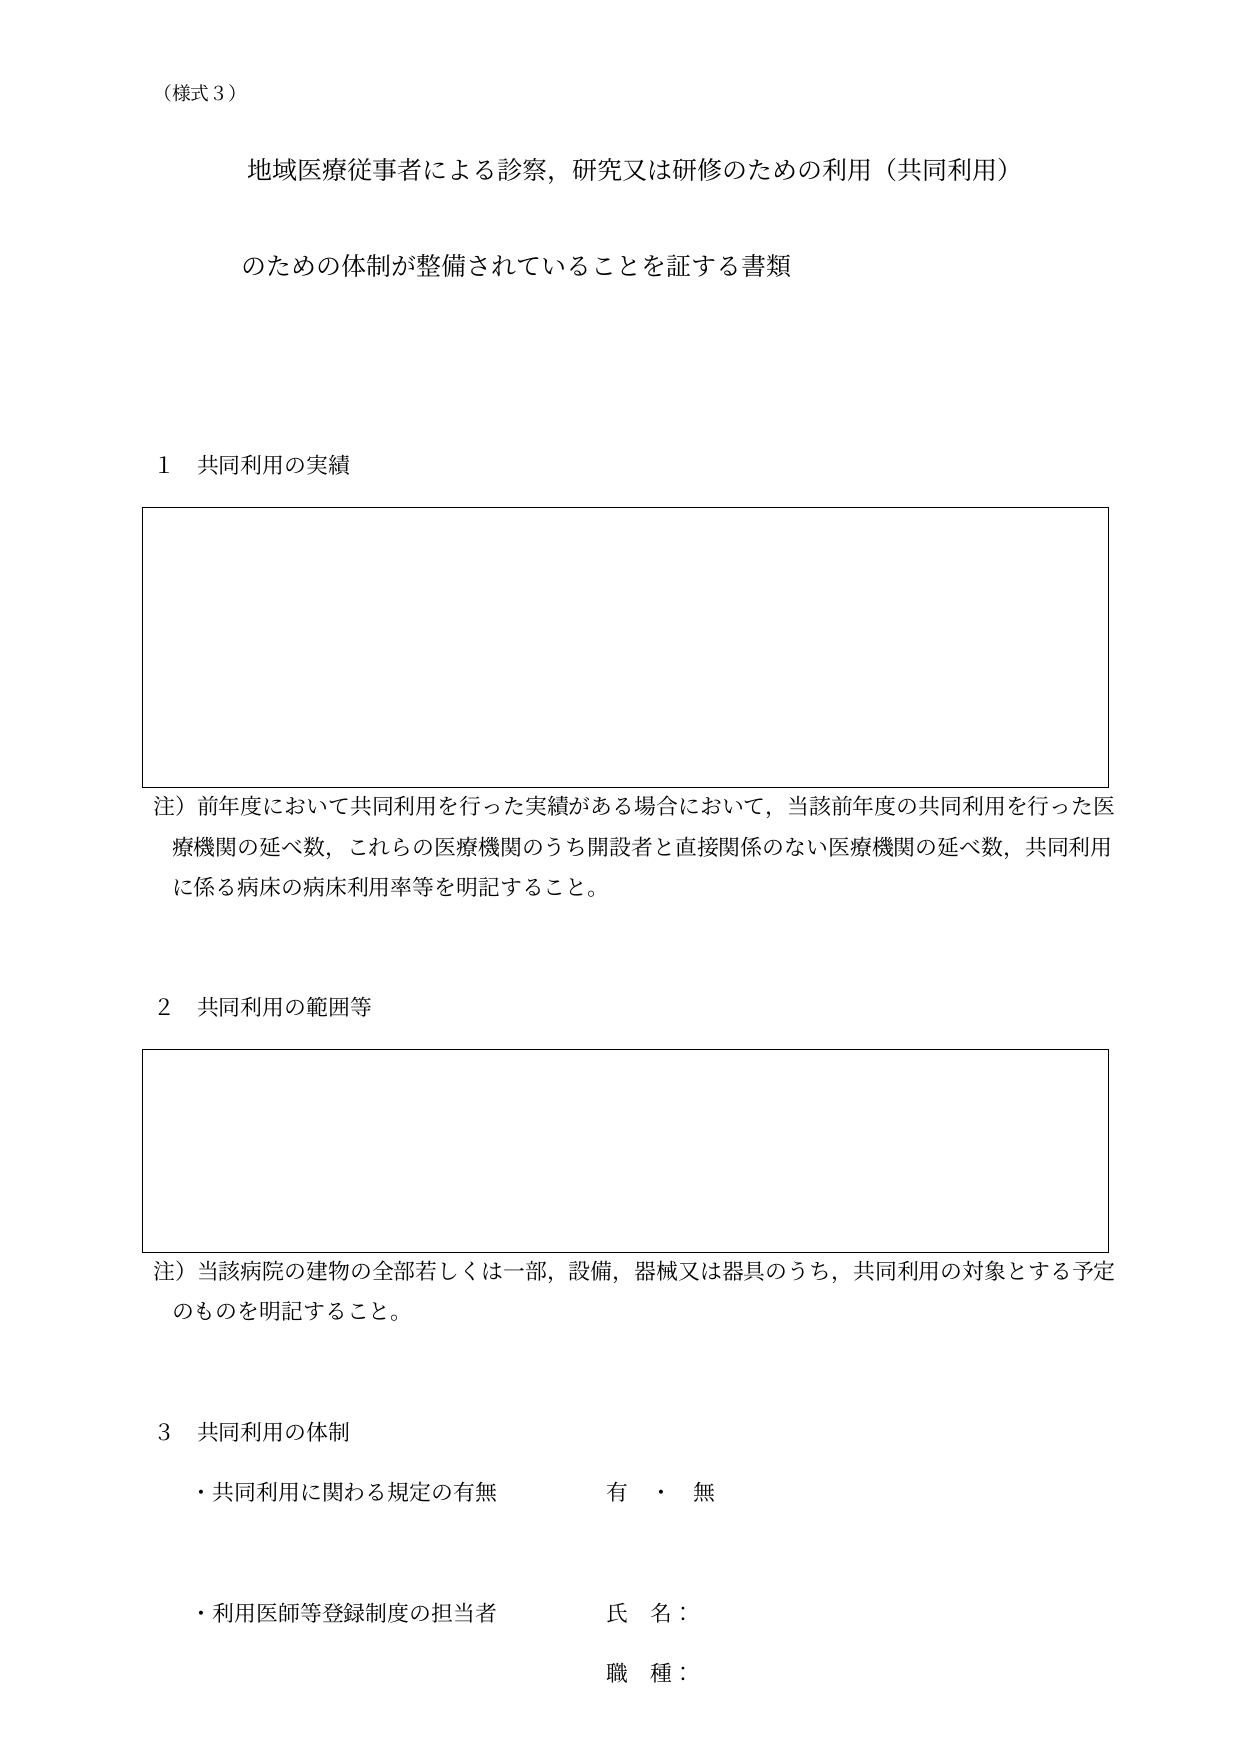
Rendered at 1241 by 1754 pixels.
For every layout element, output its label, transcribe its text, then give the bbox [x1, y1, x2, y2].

text 地域医療従事者による診察，研究又は研修のための利用（共同利用） [153, 134, 1116, 204]
text １ 共同利用の実績 [153, 446, 1116, 481]
text （様式３） [153, 74, 1116, 109]
text ・利用医師等登録制度の担当者 氏 名： [191, 1594, 1116, 1629]
text 職 種： [191, 1655, 1116, 1689]
text 注）当該病院の建物の全部若しくは一部，設備，器械又は器具のうち，共同利用の対象とする予定のものを明記すること。 [153, 1253, 1116, 1328]
text のための体制が整備されていることを証する書類 [153, 230, 1116, 300]
text ２ 共同利用の範囲等 [153, 989, 1116, 1023]
text 注）前年度において共同利用を行った実績がある場合において，当該前年度の共同利用を行った医療機関の延べ数，これらの医療機関のうち開設者と直接関係のない医療機関の延べ数，共同利用に係る病床の病床利用率等を明記すること。 [153, 788, 1116, 903]
text ・共同利用に関わる規定の有無 有 ・ 無 [191, 1474, 1116, 1509]
table_header [143, 1050, 1108, 1252]
table_header [143, 508, 1108, 787]
text ３ 共同利用の体制 [153, 1413, 1116, 1448]
